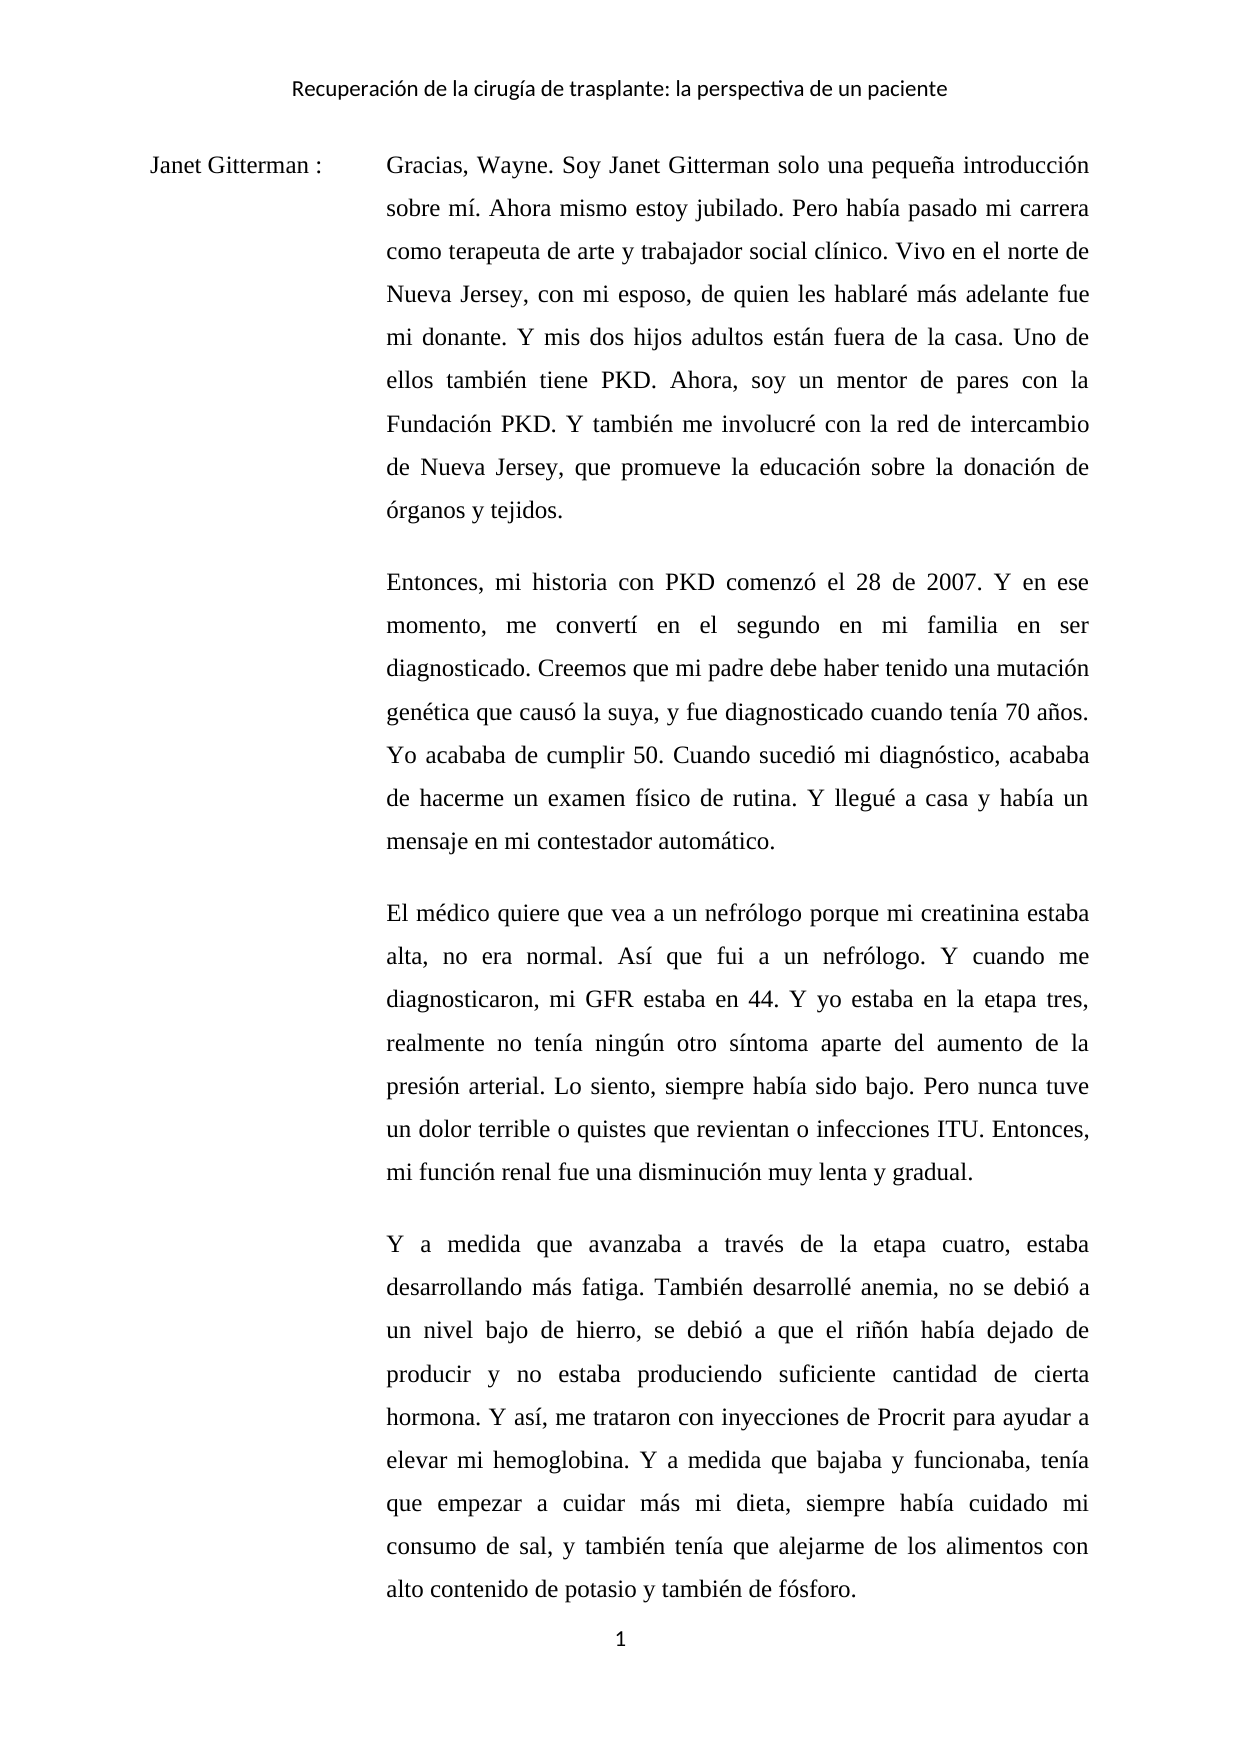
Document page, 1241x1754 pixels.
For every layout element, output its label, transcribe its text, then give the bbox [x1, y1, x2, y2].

text Entonces, mi historia con PKD comenzó el 28 de 2007. Y en ese momento, me convertí en el segundo en mi familia en ser diagnosticado. Creemos que mi padre debe haber tenido una mutación genética que causó la suya, y fue diagnosticado cuando tenía 70 años. Yo acababa de cumplir 50. Cuando sucedió mi diagnóstico, acababa de hacerme un examen físico de rutina. Y llegué a casa y había un mensaje en mi contestador automático. [386, 567, 1090, 855]
text Janet Gitterman : Gracias, Wayne. Soy Janet Gitterman solo una pequeña introducción sobre mí. Ahora mismo estoy jubilado. Pero había pasado mi carrera como terapeuta de arte y trabajador social clínico. Vivo en el norte de Nueva Jersey, con mi esposo, de quien les hablaré más adelante fue mi donante. Y mis dos hijos adultos están fuera de la casa. Uno de ellos también tiene PKD. Ahora, soy un mentor de pares con la Fundación PKD. Y también me involucré con la red de intercambio de Nueva Jersey, que promueve la educación sobre la donación de órganos y tejidos. [150, 150, 1090, 524]
text Y a medida que avanzaba a través de la etapa cuatro, estaba desarrollando más fatiga. También desarrollé anemia, no se debió a un nivel bajo de hierro, se debió a que el riñón había dejado de producir y no estaba produciendo suficiente cantidad de cierta hormona. Y así, me trataron con inyecciones de Procrit para ayudar a elevar mi hemoglobina. Y a medida que bajaba y funcionaba, tenía que empezar a cuidar más mi dieta, siempre había cuidado mi consumo de sal, y también tenía que alejarme de los alimentos con alto contenido de potasio y también de fósforo. [386, 1229, 1090, 1603]
text El médico quiere que vea a un nefrólogo porque mi creatinina estaba alta, no era normal. Así que fui a un nefrólogo. Y cuando me diagnosticaron, mi GFR estaba en 44. Y yo estaba en la etapa tres, realmente no tenía ningún otro síntoma aparte del aumento de la presión arterial. Lo siento, siempre había sido bajo. Pero nunca tuve un dolor terrible o quistes que revientan o infecciones ITU. Entonces, mi función renal fue una disminución muy lenta y gradual. [386, 898, 1090, 1186]
